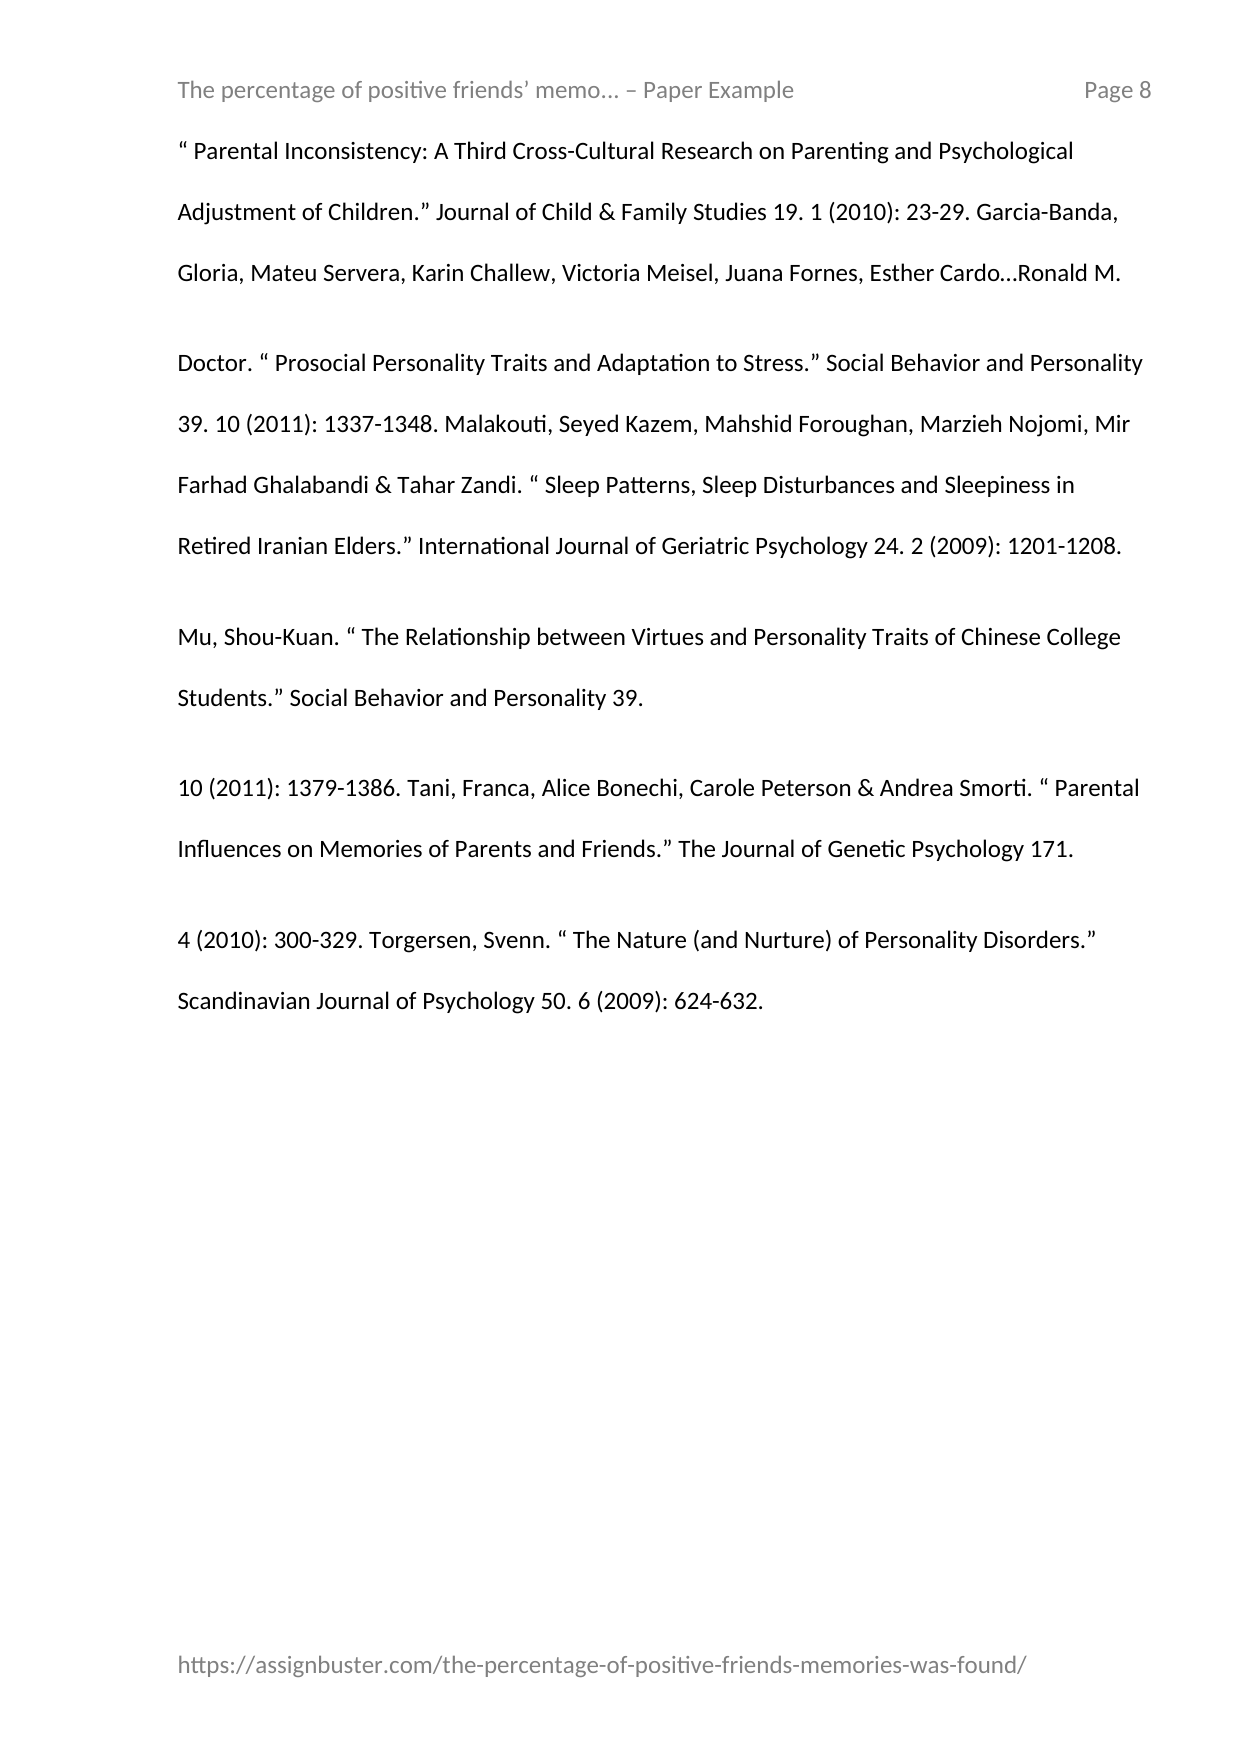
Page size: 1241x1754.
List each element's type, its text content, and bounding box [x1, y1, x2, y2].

text 10 (2011): 1379-1386. Tani, Franca, Alice Bonechi, Carole Peterson & Andrea Smorti. “ Parental Influences on Memories of Parents and Friends.” The Journal of Genetic Psychology 171. [177, 773, 1152, 864]
text 4 (2010): 300-329. Torgersen, Svenn. “ The Nature (and Nurture) of Personality Disorders.” Scandinavian Journal of Psychology 50. 6 (2009): 624-632. [177, 924, 1152, 1016]
text “ Parental Inconsistency: A Third Cross-Cultural Research on Parenting and Psychological Adjustment of Children.” Journal of Child & Family Studies 19. 1 (2010): 23-29. Garcia-Banda, Gloria, Mateu Servera, Karin Challew, Victoria Meisel, Juana Fornes, Esther Cardo…Ronald M. [177, 135, 1152, 287]
text Mu, Shou-Kuan. “ The Relationship between Virtues and Personality Traits of Chinese College Students.” Social Behavior and Personality 39. [177, 621, 1152, 713]
text Doctor. “ Prosocial Personality Traits and Adaptation to Stress.” Social Behavior and Personality 39. 10 (2011): 1337-1348. Malakouti, Seyed Kazem, Mahshid Foroughan, Marzieh Nojomi, Mir Farhad Ghalabandi & Tahar Zandi. “ Sleep Patterns, Sleep Disturbances and Sleepiness in Retired Iranian Elders.” International Journal of Geriatric Psychology 24. 2 (2009): 1201-1208. [177, 347, 1152, 561]
